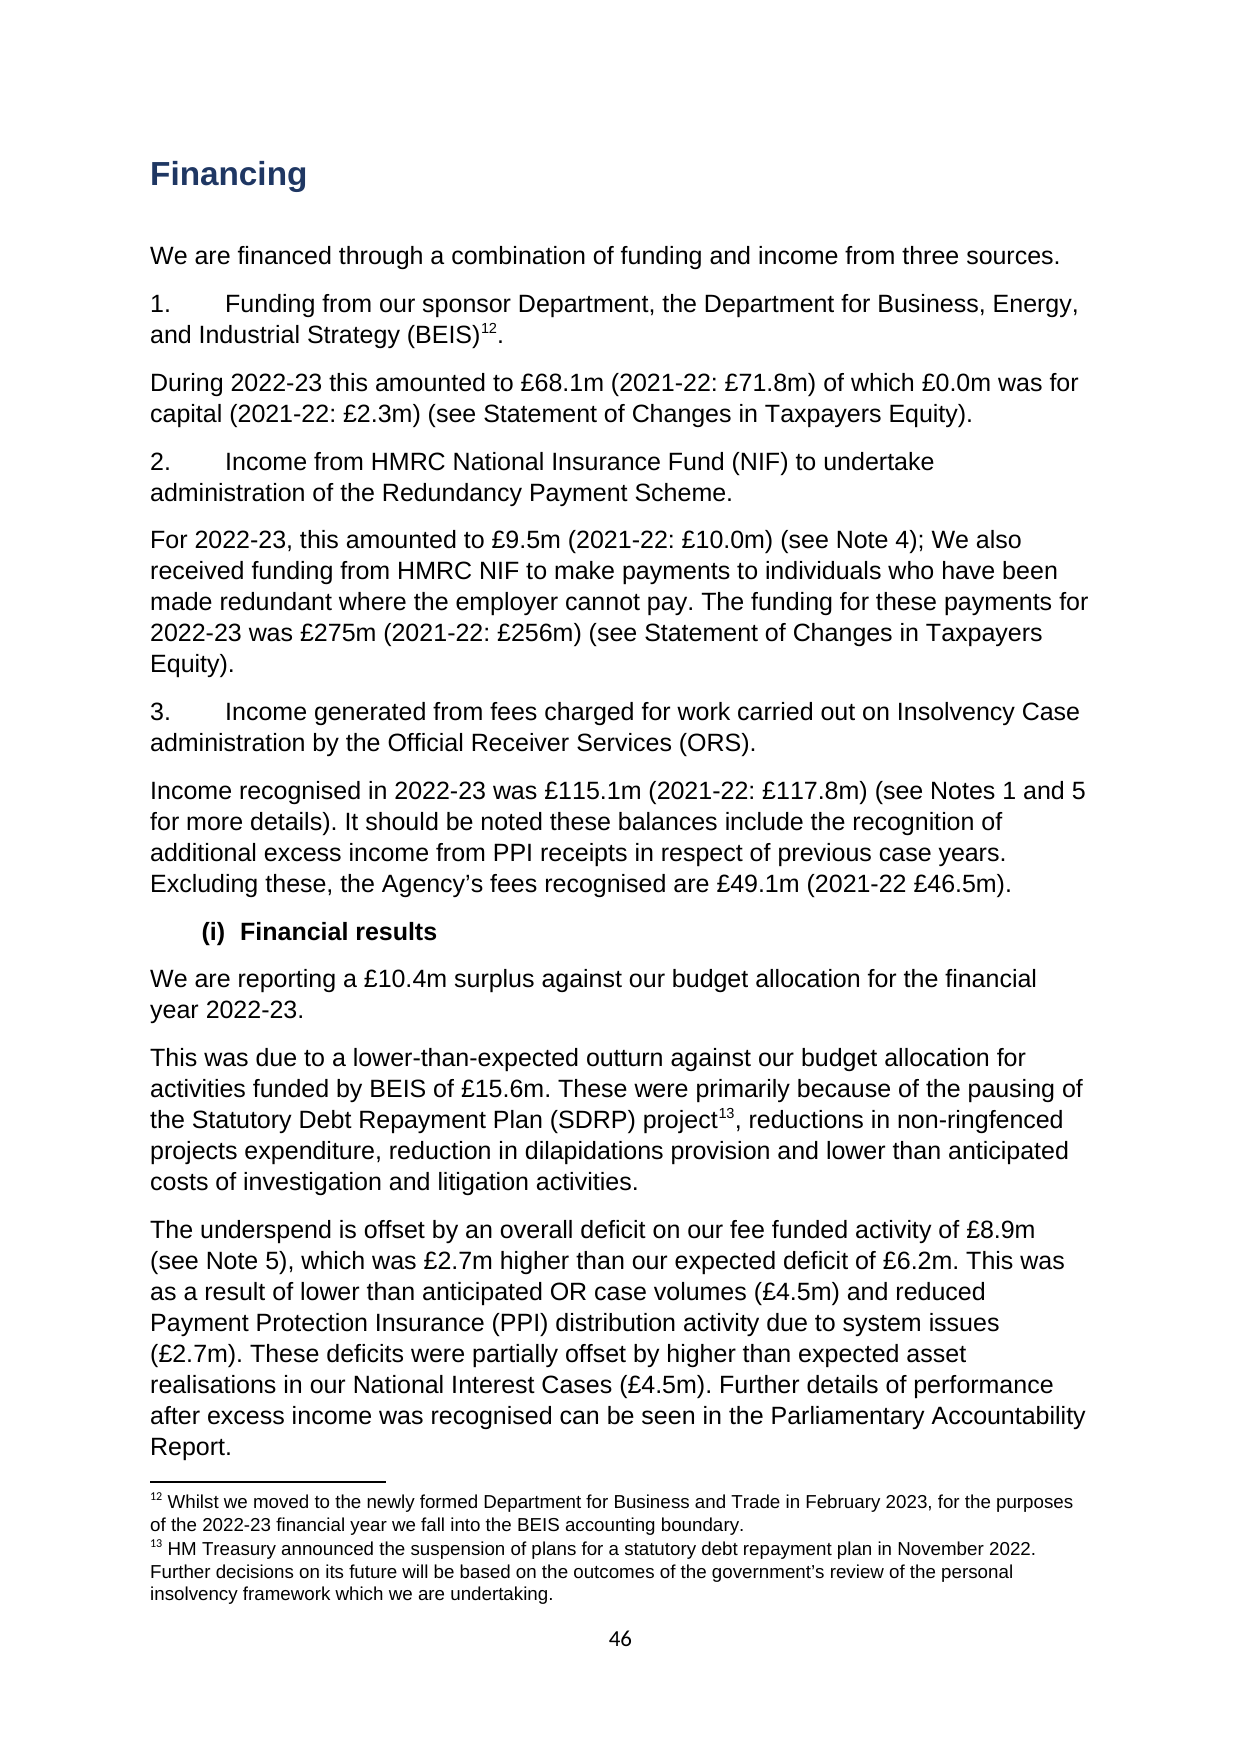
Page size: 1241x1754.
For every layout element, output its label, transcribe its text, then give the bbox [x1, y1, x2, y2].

subtitle Financial results [225, 917, 1090, 945]
text This was due to a lower-than-expected outturn against our budget allocation for activities funded by BEIS of £15.6m. These were primarily because of the pausing of the Statutory Debt Repayment Plan (SDRP) project, reductions in non-ringfenced projects expenditure, reduction in dilapidations provision and lower than anticipated costs of investigation and litigation activities. [150, 1043, 1090, 1196]
text During 2022-23 this amounted to £68.1m (2021-22: £71.8m) of which £0.0m was for capital (2021-22: £2.3m) (see Statement of Changes in Taxpayers Equity). [150, 368, 1090, 427]
text For 2022-23, this amounted to £9.5m (2021-22: £10.0m) (see Note 4); We also received funding from HMRC NIF to make payments to individuals who have been made redundant where the employer cannot pay. The funding for these payments for 2022-23 was £275m (2021-22: £256m) (see Statement of Changes in Taxpayers Equity). [150, 525, 1090, 678]
text We are reporting a £10.4m surplus against our budget allocation for the financial year 2022-23. [150, 964, 1090, 1024]
text 2. Income from HMRC National Insurance Fund (NIF) to undertake administration of the Redundancy Payment Scheme. [150, 446, 1090, 506]
text We are financed through a combination of funding and income from three sources. [150, 241, 1090, 270]
text 3. Income generated from fees charged for work carried out on Insolvency Case administration by the Official Receiver Services (ORS). [150, 697, 1090, 757]
text 1. Funding from our sponsor Department, the Department for Business, Energy, and Industrial Strategy (BEIS). [150, 289, 1090, 349]
text The underspend is offset by an overall deficit on our fee funded activity of £8.9m (see Note 5), which was £2.7m higher than our expected deficit of £6.2m. This was as a result of lower than anticipated OR case volumes (£4.5m) and reduced Payment Protection Insurance (PPI) distribution activity due to system issues (£2.7m). These deficits were partially offset by higher than expected asset realisations in our National Interest Cases (£4.5m). Further details of performance after excess income was recognised can be seen in the Parliamentary Accountability Report. [150, 1215, 1090, 1461]
text Income recognised in 2022-23 was £115.1m (2021-22: £117.8m) (see Notes 1 and 5 for more details). It should be noted these balances include the recognition of additional excess income from PPI receipts in respect of previous case years. Excluding these, the Agency’s fees recognised are £49.1m (2021-22 £46.5m). [150, 776, 1090, 898]
subtitle Financing [150, 154, 1090, 193]
